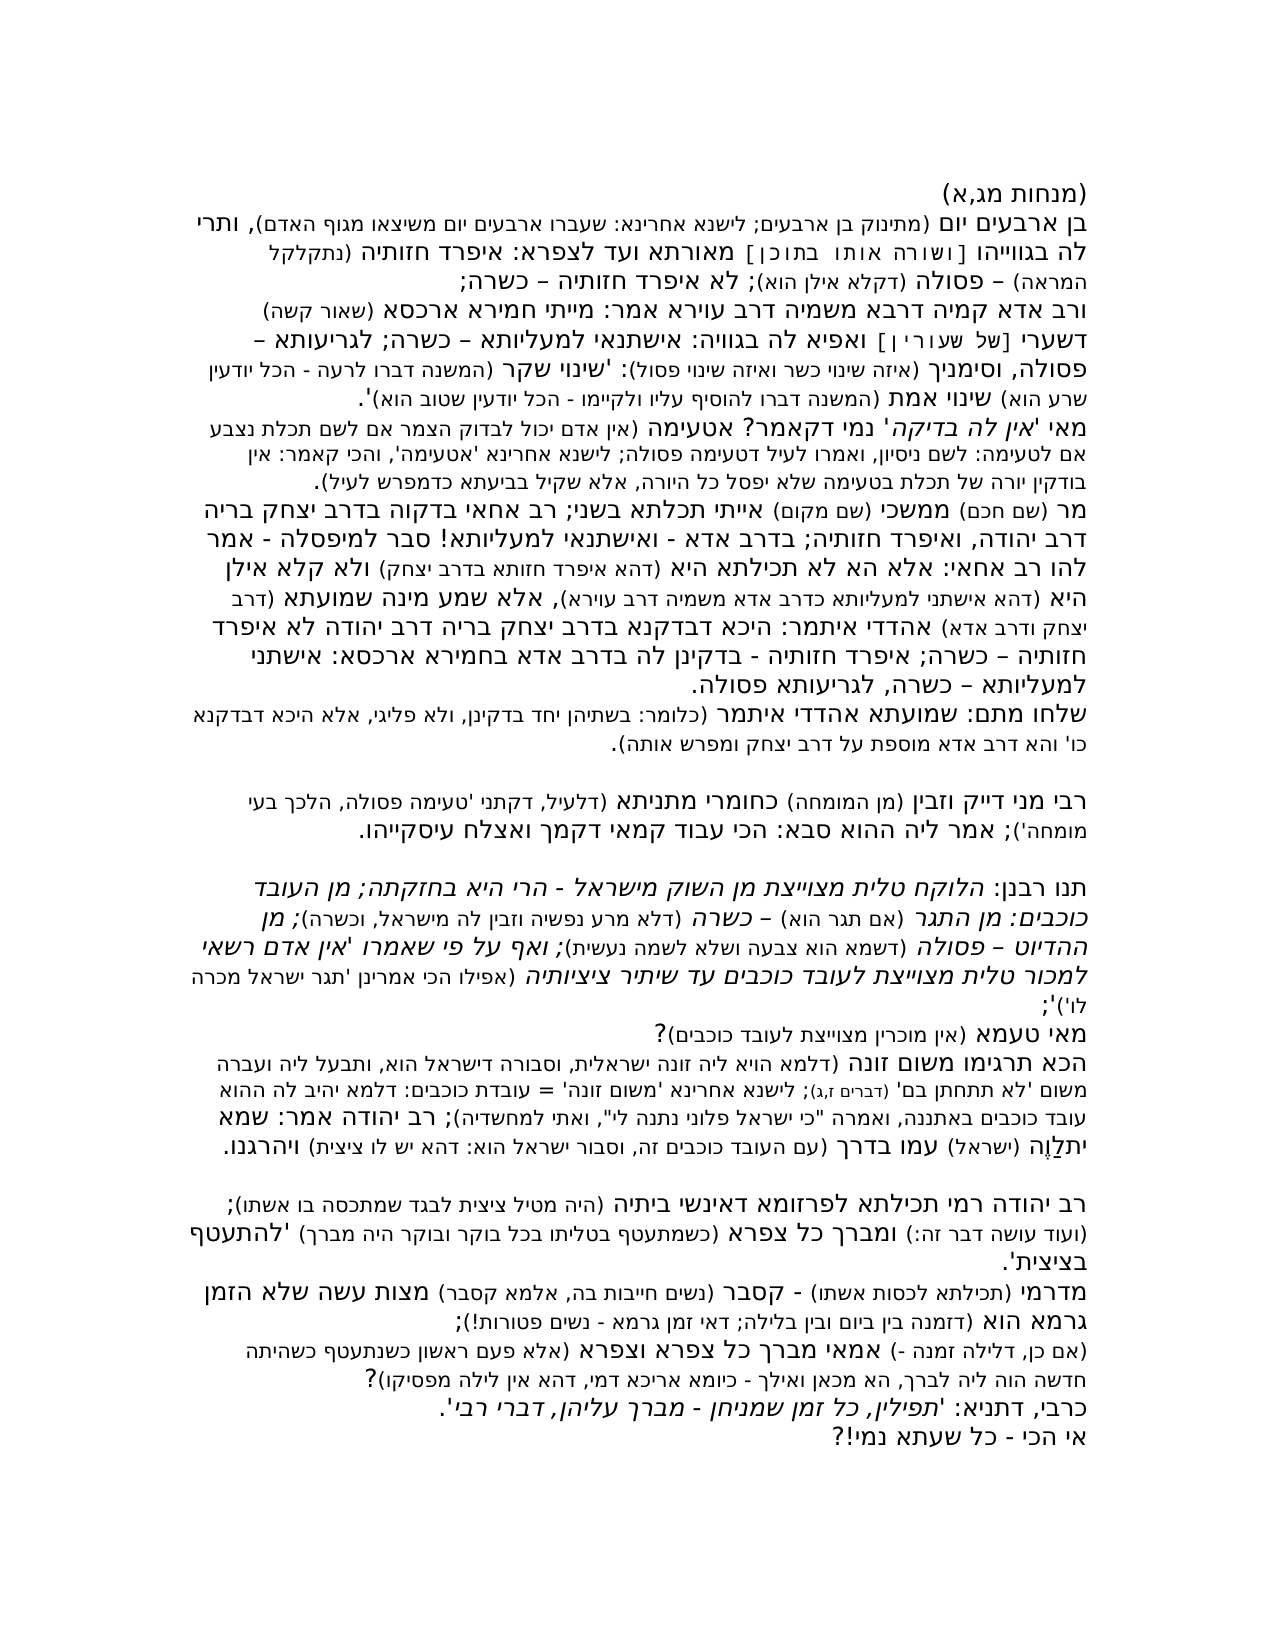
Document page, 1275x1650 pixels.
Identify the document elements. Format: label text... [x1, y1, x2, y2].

text מר (שם חכם) ממשכי (שם מקום) אייתי תכלתא בשני; רב אחאי בדקוה בדרב יצחק בריה דרב יהודה, ואיפרד חזותיה; בדרב אדא - ואישתנאי למעליותא! סבר למיפסלה - אמר להו רב אחאי: אלא הא לא תכילתא היא (דהא איפרד חזותא בדרב יצחק) ולא קלא אילן היא (דהא אישתני למעליותא כדרב אדא משמיה דרב עוירא), אלא שמע מינה שמועתא (דרב יצחק ודרב אדא) אהדדי איתמר: היכא דבדקנא בדרב יצחק בריה דרב יהודה לא איפרד חזותיה – כשרה; איפרד חזותיה - בדקינן לה בדרב אדא בחמירא ארכסא: אישתני למעליותא – כשרה, לגריעותא פסולה. [187, 495, 1087, 699]
text כרבי, דתניא: 'תפילין, כל זמן שמניחן - מברך עליהן, דברי רבי'. [187, 1393, 1087, 1422]
text אי הכי - כל שעתא נמי!? [187, 1422, 1087, 1452]
text (אם כן, דלילה זמנה -) אמאי מברך כל צפרא וצפרא (אלא פעם ראשון כשנתעטף כשהיתה חדשה הוה ליה לברך, הא מכאן ואילך - כיומא אריכא דמי, דהא אין לילה מפסיקו)? [187, 1335, 1087, 1393]
text מדרמי (תכילתא לכסות אשתו) - קסבר (נשים חייבות בה, אלמא קסבר) מצות עשה שלא הזמן גרמא הוא (דזמנה בין ביום ובין בלילה; דאי זמן גרמא - נשים פטורות!); [187, 1277, 1087, 1335]
text בן ארבעים יום (מתינוק בן ארבעים; לישנא אחרינא: שעברו ארבעים יום משיצאו מגוף האדם), ותרי לה בגווייהו [ושורה אותו בתוכן] מאורתא ועד לצפרא: איפרד חזותיה (נתקלקל המראה) – פסולה (דקלא אילן הוא); לא איפרד חזותיה – כשרה; [187, 208, 1087, 296]
text רבי מני דייק וזבין (מן המומחה) כחומרי מתניתא (דלעיל, דקתני 'טעימה פסולה, הלכך בעי מומחה'); אמר ליה ההוא סבא: הכי עבוד קמאי דקמך ואצלח עיסקייהו. [187, 787, 1087, 845]
text הכא תרגימו משום זונה (דלמא הויא ליה זונה ישראלית, וסבורה דישראל הוא, ותבעל ליה ועברה משום 'לא תתחתן בם' (דברים ז,ג); לישנא אחרינא 'משום זונה' = עובדת כוכבים: דלמא יהיב לה ההוא עובד כוכבים באתננה, ואמרה "כי ישראל פלוני נתנה לי", ואתי למחשדיה); רב יהודה אמר: שמא יתלַוֶה (ישראל) עמו בדרך (עם העובד כוכבים זה, וסבור ישראל הוא: דהא יש לו ציצית) ויהרגנו. [187, 1049, 1087, 1160]
text שלחו מתם: שמועתא אהדדי איתמר (כלומר: בשתיהן יחד בדקינן, ולא פליגי, אלא היכא דבדקנא כו' והא דרב אדא מוספת על דרב יצחק ומפרש אותה). [187, 699, 1087, 758]
text תנו רבנן: הלוקח טלית מצוייצת מן השוק מישראל - הרי היא בחזקתה; מן העובד כוכבים: מן התגר (אם תגר הוא) – כשרה (דלא מרע נפשיה וזבין לה מישראל, וכשרה); מן ההדיוט – פסולה (דשמא הוא צבעה ושלא לשמה נעשית); ואף על פי שאמרו 'אין אדם רשאי למכור טלית מצוייצת לעובד כוכבים עד שיתיר ציציותיה (אפילו הכי אמרינן 'תגר ישראל מכרה לו')'; [187, 874, 1087, 1019]
text רב יהודה רמי תכילתא לפרזומא דאינשי ביתיה (היה מטיל ציצית לבגד שמתכסה בו אשתו); (ועוד עושה דבר זה:) ומברך כל צפרא (כשמתעטף בטליתו בכל בוקר ובוקר היה מברך) 'להתעטף בציצית'. [187, 1189, 1087, 1277]
text מאי 'אין לה בדיקה' נמי דקאמר? אטעימה (אין אדם יכול לבדוק הצמר אם לשם תכלת נצבע אם לטעימה: לשם ניסיון, ואמרו לעיל דטעימה פסולה; לישנא אחרינא 'אטעימה', והכי קאמר: אין בודקין יורה של תכלת בטעימה שלא יפסל כל היורה, אלא שקיל בביעתא כדמפרש לעיל). [187, 413, 1087, 495]
text (מנחות מג,א) [187, 179, 1087, 208]
text מאי טעמא (אין מוכרין מצוייצת לעובד כוכבים)? [187, 1019, 1087, 1049]
text ורב אדא קמיה דרבא משמיה דרב עוירא אמר: מייתי חמירא ארכסא (שאור קשה) דשערי [של שעורין] ואפיא לה בגוויה: אישתנאי למעליותא – כשרה; לגריעותא – פסולה, וסימניך (איזה שינוי כשר ואיזה שינוי פסול): 'שינוי שקר (המשנה דברו לרעה - הכל יודעין שרע הוא) שינוי אמת (המשנה דברו להוסיף עליו ולקיימו - הכל יודעין שטוב הוא)'. [187, 296, 1087, 413]
